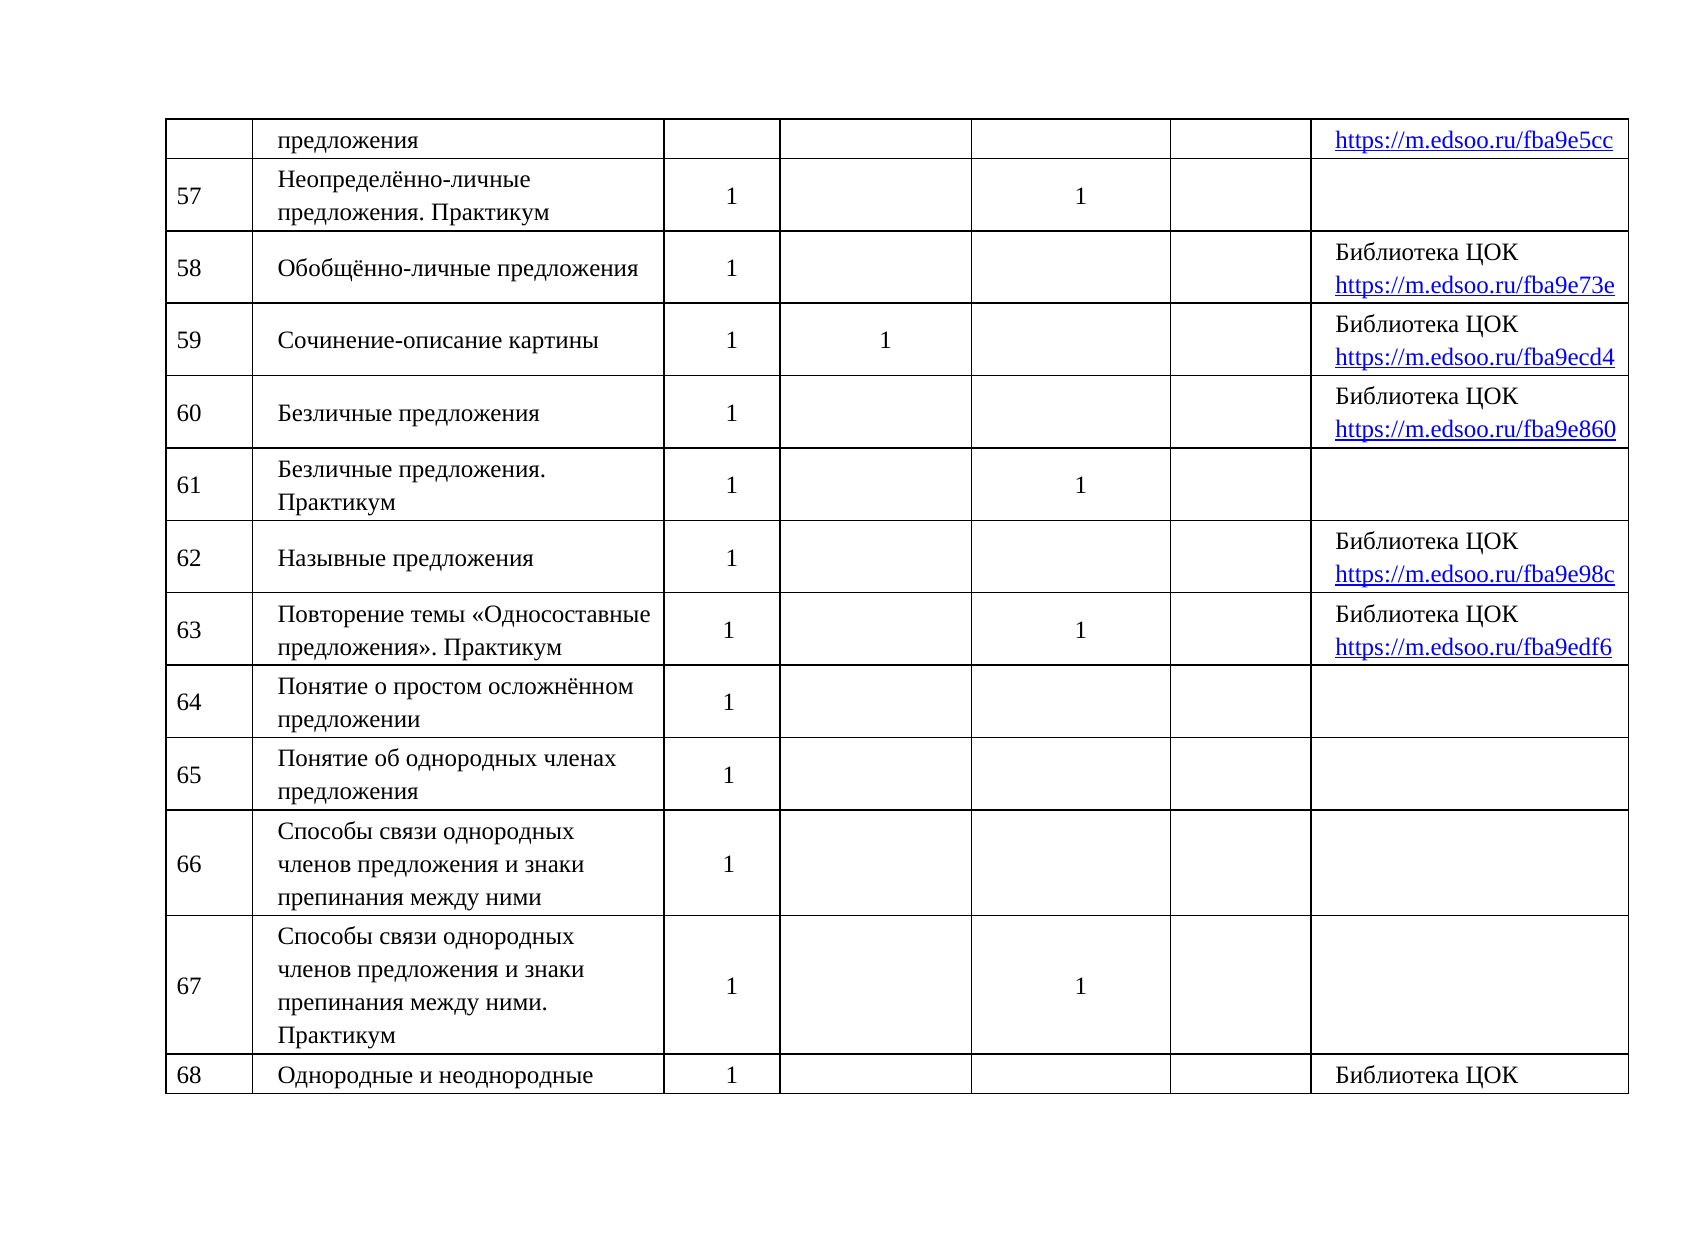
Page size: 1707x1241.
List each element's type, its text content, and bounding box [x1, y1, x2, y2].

table_cell [1171, 304, 1310, 375]
table_cell [781, 159, 971, 230]
table_cell [1171, 521, 1310, 592]
table_cell [1312, 811, 1628, 914]
table_cell [1171, 120, 1310, 157]
table_cell [1171, 916, 1310, 1053]
table_cell Понятие об однородных членах предложения [253, 738, 663, 809]
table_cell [1312, 1055, 1628, 1093]
table_cell [781, 916, 971, 1053]
table_cell 1 [665, 916, 779, 1053]
table_cell 68 [167, 1055, 252, 1093]
table_cell [1171, 159, 1310, 230]
table_cell 1 [972, 159, 1170, 230]
table_cell [781, 811, 971, 914]
table_cell [972, 232, 1170, 302]
table_cell 67 [167, 916, 252, 1053]
table_cell 1 [665, 811, 779, 914]
table_cell [972, 811, 1170, 914]
table_cell 1 [665, 666, 779, 737]
table_cell [1312, 449, 1628, 519]
table_cell [781, 666, 971, 737]
table_cell [781, 738, 971, 809]
table_cell 1 [665, 232, 779, 302]
table_cell 62 [167, 521, 252, 592]
table_cell Библиотека ЦОК https://m.edsoo.ru/fba9e98c [1312, 521, 1628, 592]
table_cell [781, 593, 971, 664]
table_cell 63 [167, 593, 252, 664]
table_cell Неопределённо-личные предложения. Практикум [253, 159, 663, 230]
table_cell 1 [665, 449, 779, 519]
table_cell [972, 120, 1170, 157]
table_cell 1 [972, 916, 1170, 1053]
table_cell Назывные предложения [253, 521, 663, 592]
table_cell [972, 1055, 1170, 1093]
table_cell Безличные предложения. Практикум [253, 449, 663, 519]
table_cell Понятие о простом осложнённом предложении [253, 666, 663, 737]
table_cell Сочинение-описание картины [253, 304, 663, 375]
table_cell 64 [167, 666, 252, 737]
table_cell Библиотека ЦОК https://m.edsoo.ru/fba9e73e [1312, 232, 1628, 302]
table_cell [972, 304, 1170, 375]
table_cell [1312, 159, 1628, 230]
table_cell 65 [167, 738, 252, 809]
table_cell 1 [665, 120, 779, 157]
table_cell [253, 120, 663, 157]
table_cell [1171, 593, 1310, 664]
table_cell 59 [167, 304, 252, 375]
table_cell Библиотека ЦОК https://m.edsoo.ru/fba9ecd4 [1312, 304, 1628, 375]
table_cell [781, 521, 971, 592]
table_cell 60 [167, 376, 252, 447]
table_cell [972, 521, 1170, 592]
table_cell [1312, 738, 1628, 809]
table_cell Обобщённо-личные предложения [253, 232, 663, 302]
table_cell 1 [972, 593, 1170, 664]
table_cell [1171, 738, 1310, 809]
table_cell Библиотека ЦОК https://m.edsoo.ru/fba9edf6 [1312, 593, 1628, 664]
table_cell 1 [665, 376, 779, 447]
table_cell [1171, 811, 1310, 914]
table_cell 1 [781, 304, 971, 375]
table_cell [781, 449, 971, 519]
table_cell [1171, 376, 1310, 447]
table_cell 1 [665, 593, 779, 664]
table_cell Библиотека ЦОК https://m.edsoo.ru/fba9e860 [1312, 376, 1628, 447]
table_cell [781, 120, 971, 157]
table_cell 57 [167, 159, 252, 230]
table_cell 1 [665, 159, 779, 230]
table_cell [1171, 1055, 1310, 1093]
table_cell 1 [665, 738, 779, 809]
table_cell [1312, 666, 1628, 737]
table_cell [1171, 232, 1310, 302]
table_cell 56 [167, 120, 252, 157]
table_cell [781, 232, 971, 302]
table_cell 61 [167, 449, 252, 519]
table_cell Безличные предложения [253, 376, 663, 447]
table_cell [1171, 666, 1310, 737]
table_cell [781, 1055, 971, 1093]
table_cell Способы связи однородных членов предложения и знаки препинания между ними. Практикум [253, 916, 663, 1053]
table_cell [781, 376, 971, 447]
table_cell [972, 666, 1170, 737]
table_cell 1 [665, 1055, 779, 1093]
table_cell [1171, 449, 1310, 519]
table_cell 58 [167, 232, 252, 302]
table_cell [253, 1055, 663, 1093]
table_cell [972, 376, 1170, 447]
table_cell [1312, 916, 1628, 1053]
table_cell 66 [167, 811, 252, 914]
table_cell Повторение темы «Односоставные предложения». Практикум [253, 593, 663, 664]
table_cell [972, 738, 1170, 809]
table_cell 1 [665, 304, 779, 375]
table_cell 1 [972, 449, 1170, 519]
table_cell 1 [665, 521, 779, 592]
table_cell Способы связи однородных членов предложения и знаки препинания между ними [253, 811, 663, 914]
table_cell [1312, 120, 1628, 157]
